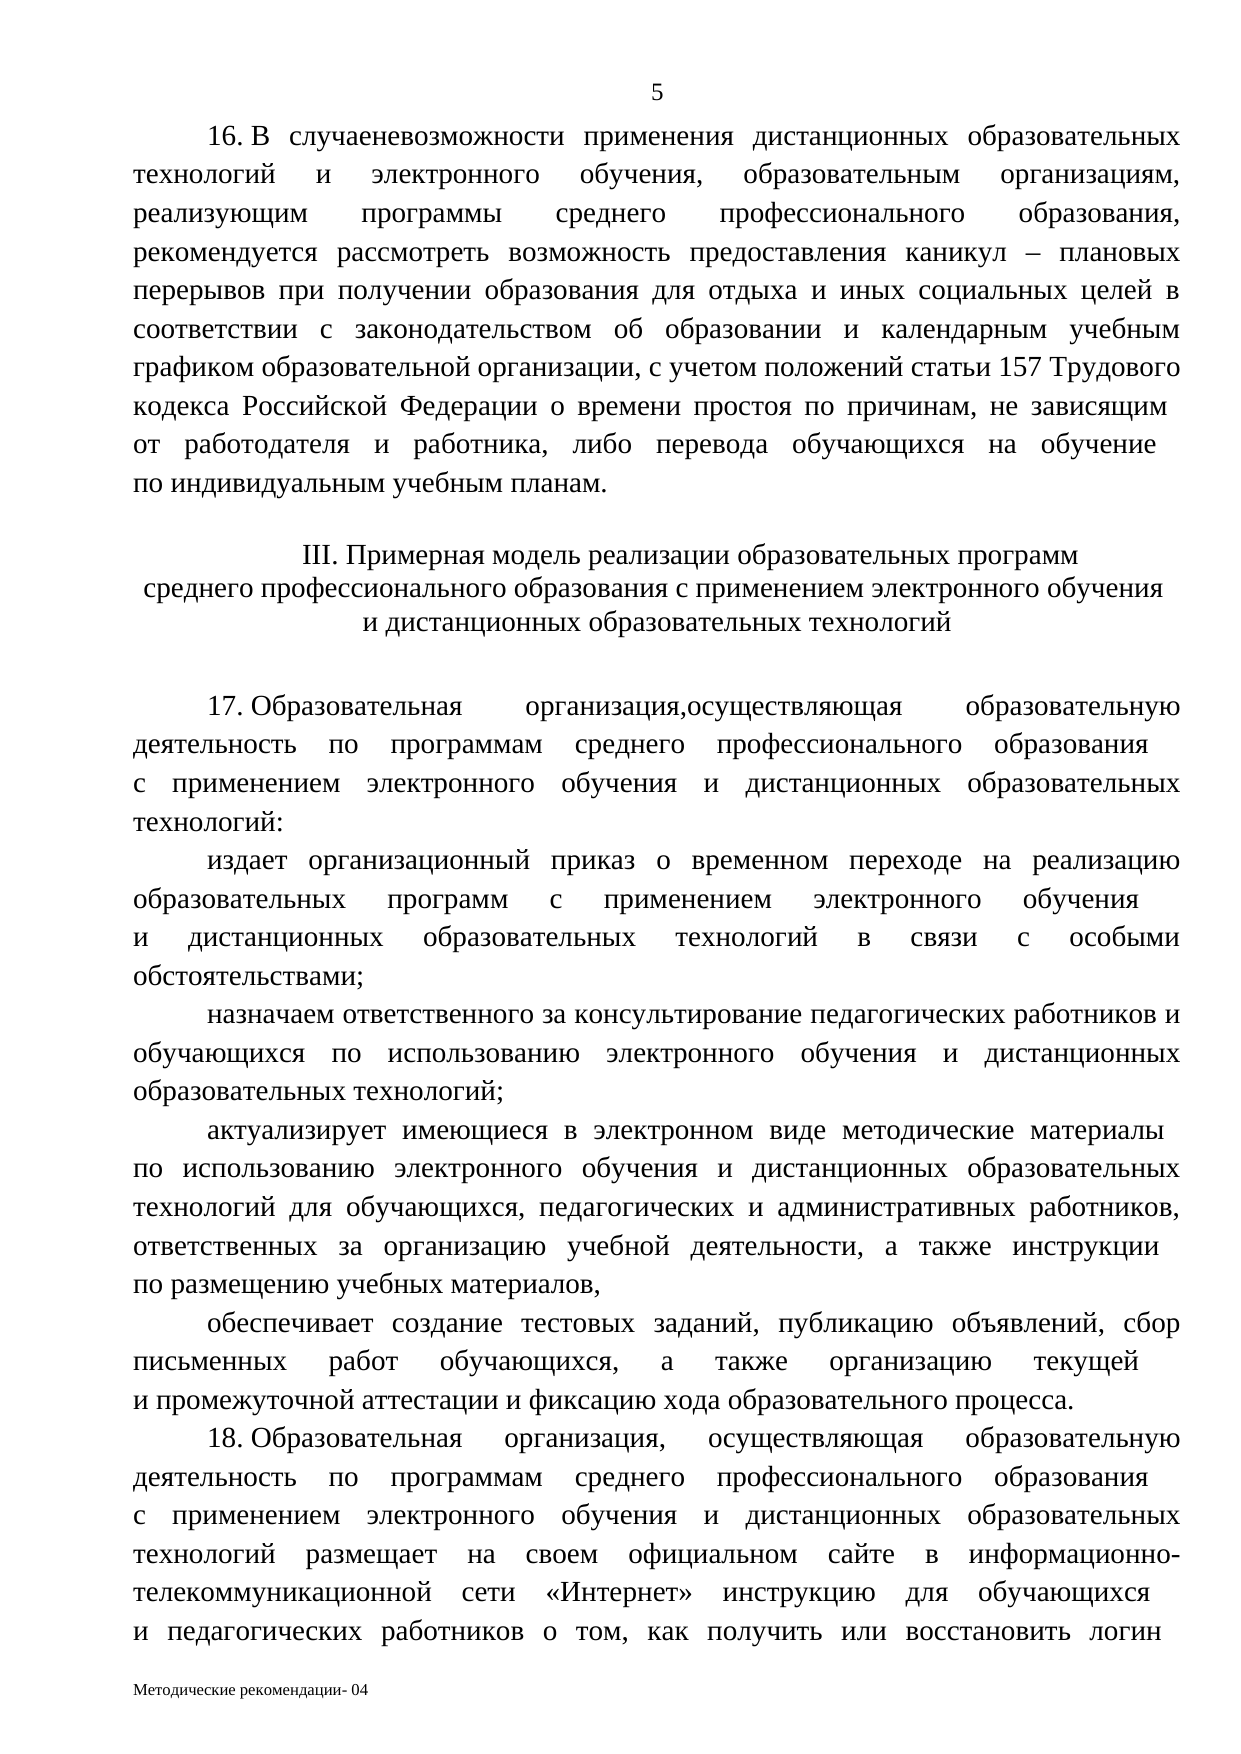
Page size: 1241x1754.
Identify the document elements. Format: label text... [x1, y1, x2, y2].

text издает организационный приказ о временном переходе на реализацию образовательных программ с применением электронного обучения и дистанционных образовательных технологий в связи с особыми обстоятельствами; [133, 842, 1181, 991]
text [133, 1420, 1181, 1647]
text назначаем ответственного за консультирование педагогических работников и обучающихся по использованию электронного обучения и дистанционных образовательных технологий; [133, 996, 1181, 1107]
text 17. Образовательная организация,осуществляющая образовательную деятельность по программам среднего профессионального образования с применением электронного обучения и дистанционных образовательных технологий: [133, 688, 1181, 837]
text актуализирует имеющиеся в электронном виде методические материалы по использованию электронного обучения и дистанционных образовательных технологий для обучающихся, педагогических и административных работников, ответственных за организацию учебной деятельности, а также инструкции по размещению учебных материалов, [133, 1112, 1181, 1300]
text III. Примерная модель реализации образовательных программ среднего профессионального образования с применением электронного обучения и дистанционных образовательных технологий [133, 537, 1181, 638]
text обеспечивает создание тестовых заданий, публикацию объявлений, сбор письменных работ обучающихся, а также организацию текущей и промежуточной аттестации и фиксацию хода образовательного процесса. [133, 1305, 1181, 1415]
text 16. В случаеневозможности применения дистанционных образовательных технологий и электронного обучения, образовательным организациям, реализующим программы среднего профессионального образования, рекомендуется рассмотреть возможность предоставления каникул – плановых перерывов при получении образования для отдыха и иных социальных целей в соответствии с законодательством об образовании и календарным учебным графиком образовательной организации, с учетом положений статьи 157 Трудового кодекса Российской Федерации о времени простоя по причинам, не зависящим от работодателя и работника, либо перевода обучающихся на обучение по индивидуальным учебным планам. [133, 118, 1181, 498]
